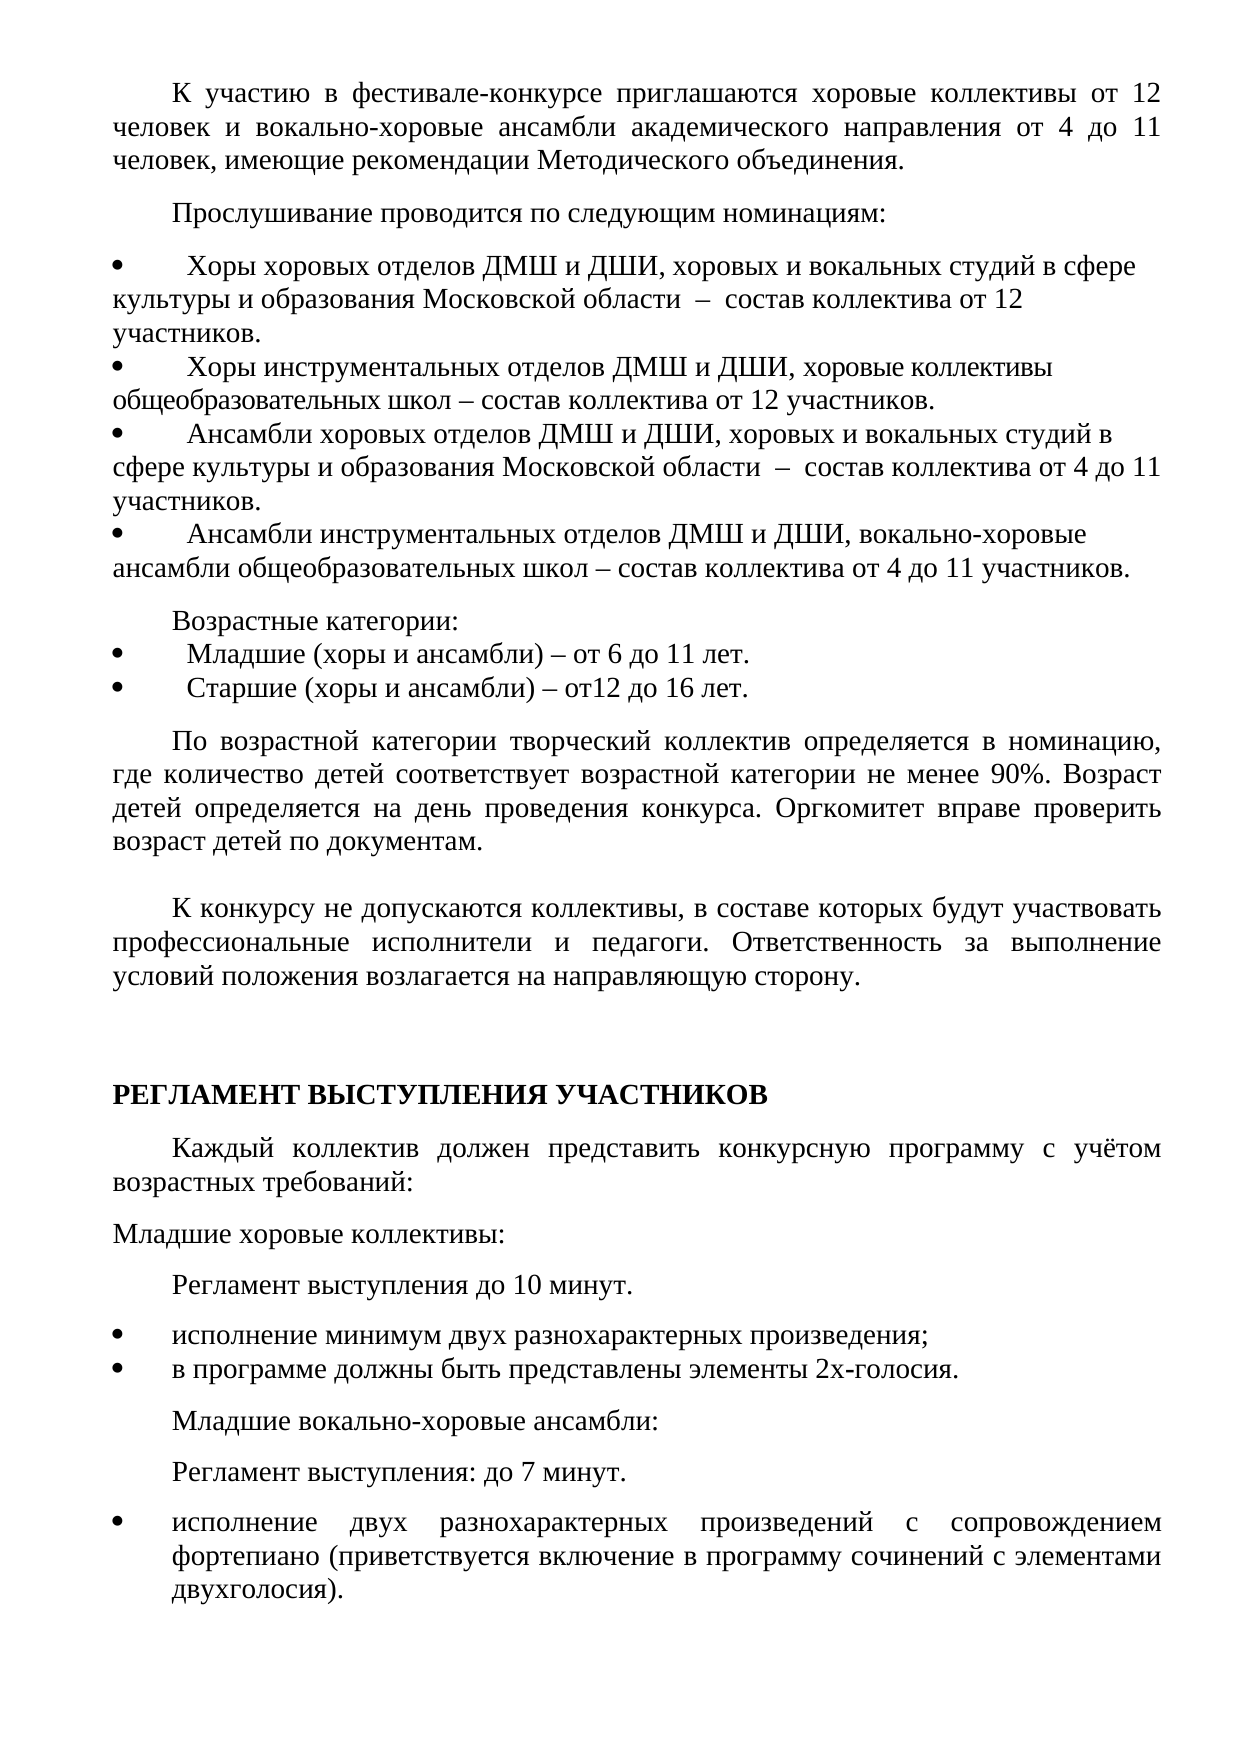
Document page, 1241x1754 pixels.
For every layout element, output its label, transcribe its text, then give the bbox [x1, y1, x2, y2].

list исполнение минимум двух разнохарактерных произведения; [112, 1317, 1162, 1351]
list Хоры инструментальных отделов ДМШ и ДШИ, хоровые коллективы общеобразовательных школ – состав коллектива от 12 участников. [112, 349, 1162, 416]
list Ансамбли инструментальных отделов ДМШ и ДШИ, вокально-хоровые ансамбли общеобразовательных школ – состав коллектива от 4 до 11 участников. [112, 517, 1162, 584]
list Старшие (хоры и ансамбли) – от12 до 16 лет. [112, 670, 1162, 704]
text Каждый коллектив должен представить конкурсную программу с учётом возрастных требований: [112, 1130, 1162, 1197]
list Хоры хоровых отделов ДМШ и ДШИ, хоровых и вокальных студий в сфере культуры и образования Московской области – состав коллектива от 12 участников. [112, 248, 1162, 349]
text РЕГЛАМЕНТ ВЫСТУПЛЕНИЯ УЧАСТНИКОВ [112, 1077, 1162, 1111]
list Ансамбли хоровых отделов ДМШ и ДШИ, хоровых и вокальных студий в сфере культуры и образования Московской области – состав коллектива от 4 до 11 участников. [112, 416, 1162, 517]
text Прослушивание проводится по следующим номинациям: [112, 195, 1162, 229]
text К конкурсу не допускаются коллективы, в составе которых будут участвовать профессиональные исполнители и педагоги. Ответственность за выполнение условий положения возлагается на направляющую сторону. [112, 891, 1162, 991]
text К участию в фестивале-конкурсе приглашаются хоровые коллективы от 12 человек и вокально-хоровые ансамбли академического направления от 4 до 11 человек, имеющие рекомендации Методического объединения. [112, 75, 1162, 176]
list Младшие (хоры и ансамбли) – от 6 до 11 лет. [112, 636, 1162, 670]
text Регламент выступления: до 7 минут. [112, 1454, 1162, 1487]
text Возрастные категории: [112, 603, 1162, 636]
text Младшие вокально-хоровые ансамбли: [112, 1403, 1162, 1437]
text Регламент выступления до 10 минут. [112, 1267, 1162, 1300]
list в программе должны быть представлены элементы 2х-голосия. [112, 1351, 1162, 1384]
list исполнение двух разнохарактерных произведений с сопровождением фортепиано (приветствуется включение в программу сочинений с элементами двухголосия). [112, 1504, 1162, 1605]
text По возрастной категории творческий коллектив определяется в номинацию, где количество детей соответствует возрастной категории не менее 90%. Возраст детей определяется на день проведения конкурса. Оргкомитет вправе проверить возраст детей по документам. [112, 723, 1162, 857]
text Младшие хоровые коллективы: [112, 1216, 1162, 1250]
